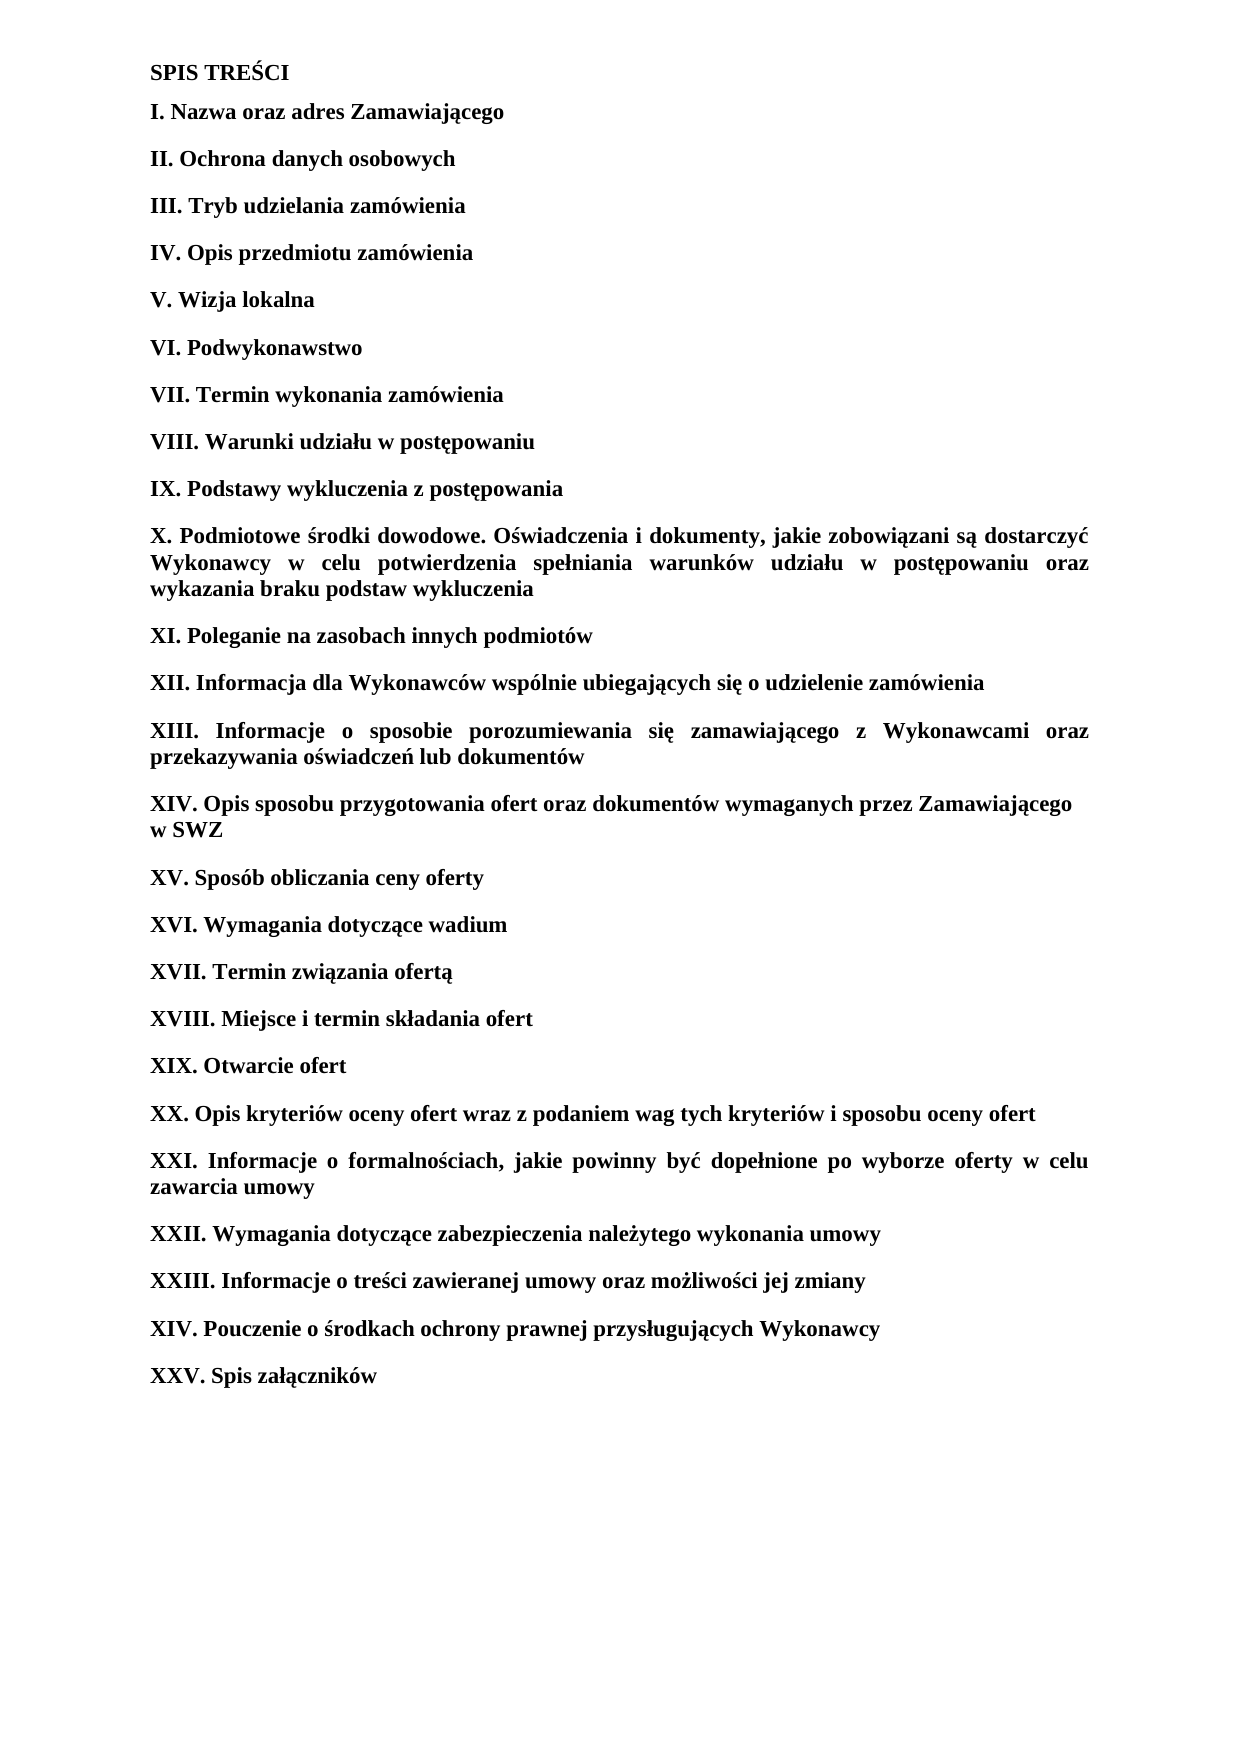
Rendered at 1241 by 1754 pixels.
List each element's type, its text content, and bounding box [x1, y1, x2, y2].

text SPIS TREŚCI [150, 59, 1090, 86]
